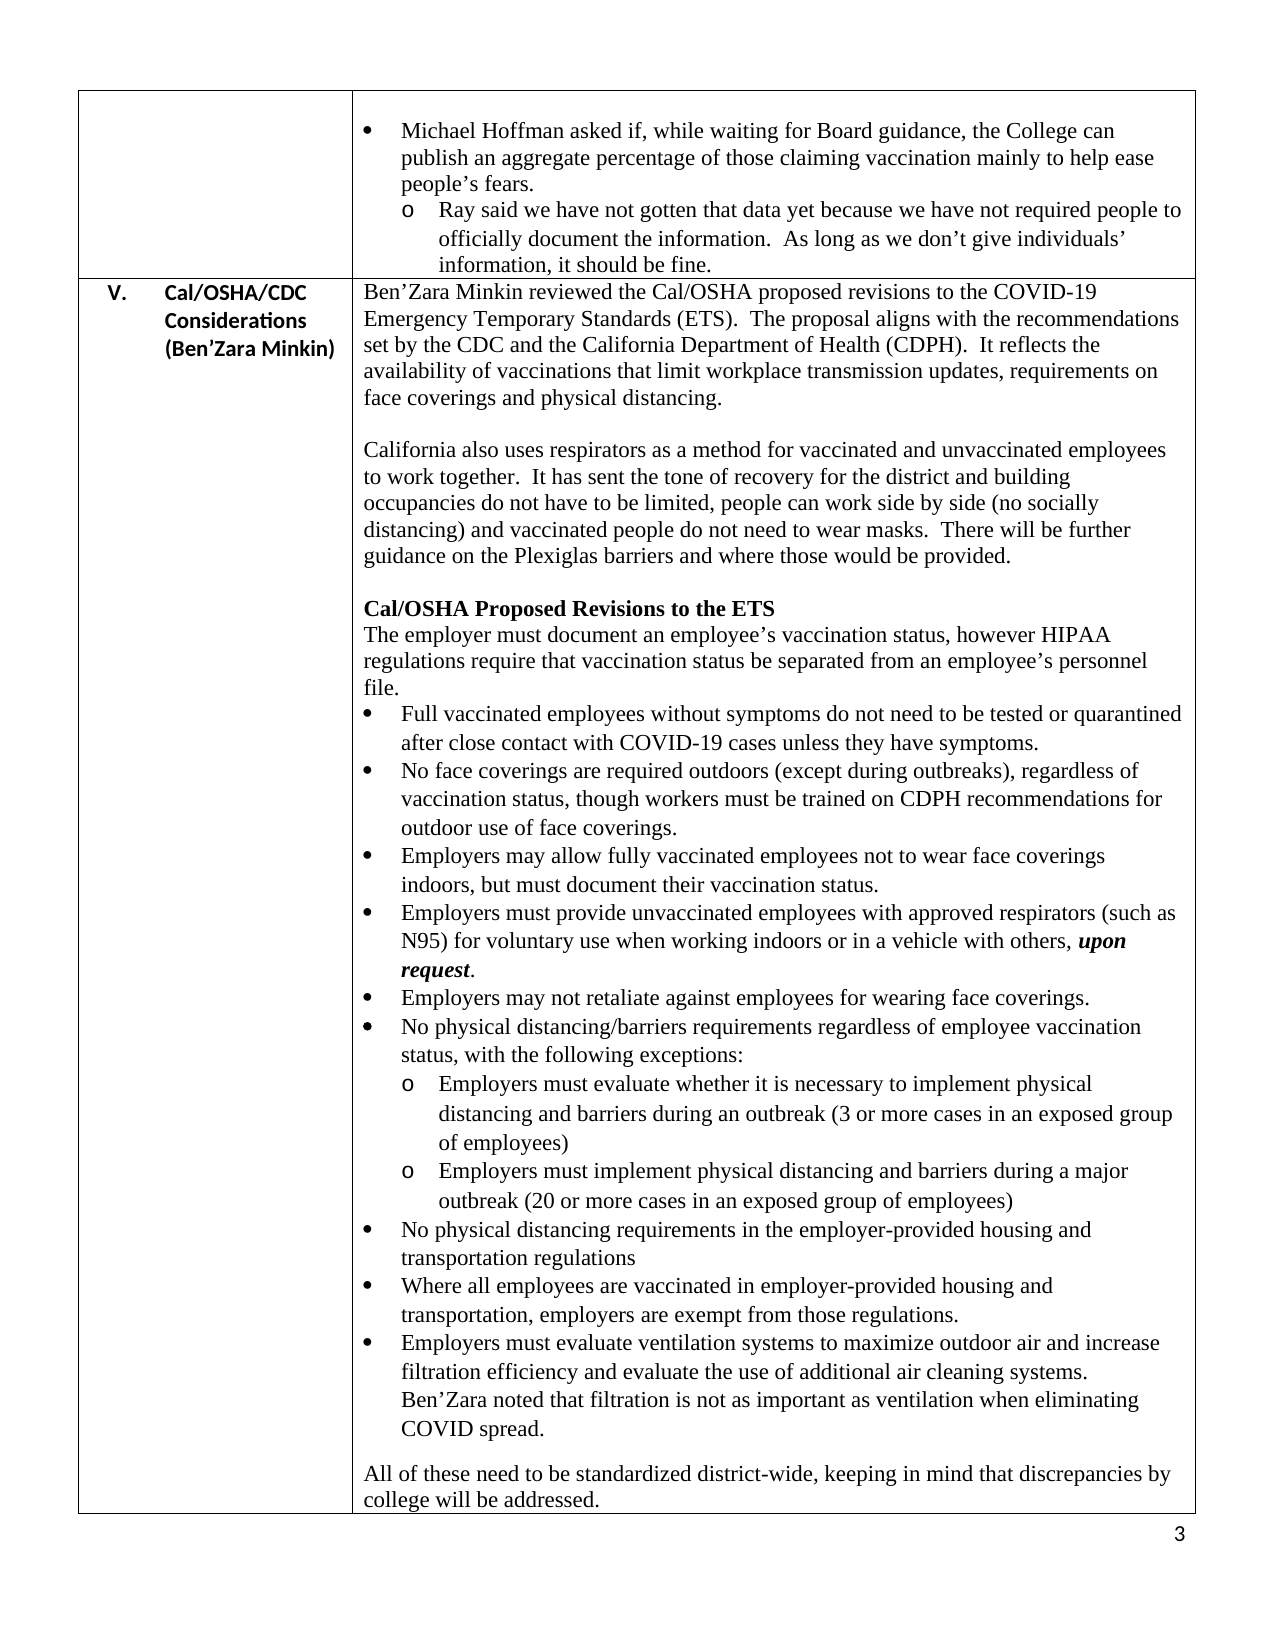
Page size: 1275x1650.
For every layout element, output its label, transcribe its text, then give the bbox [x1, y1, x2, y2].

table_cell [79, 279, 352, 1513]
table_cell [79, 91, 352, 277]
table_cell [353, 91, 1195, 277]
